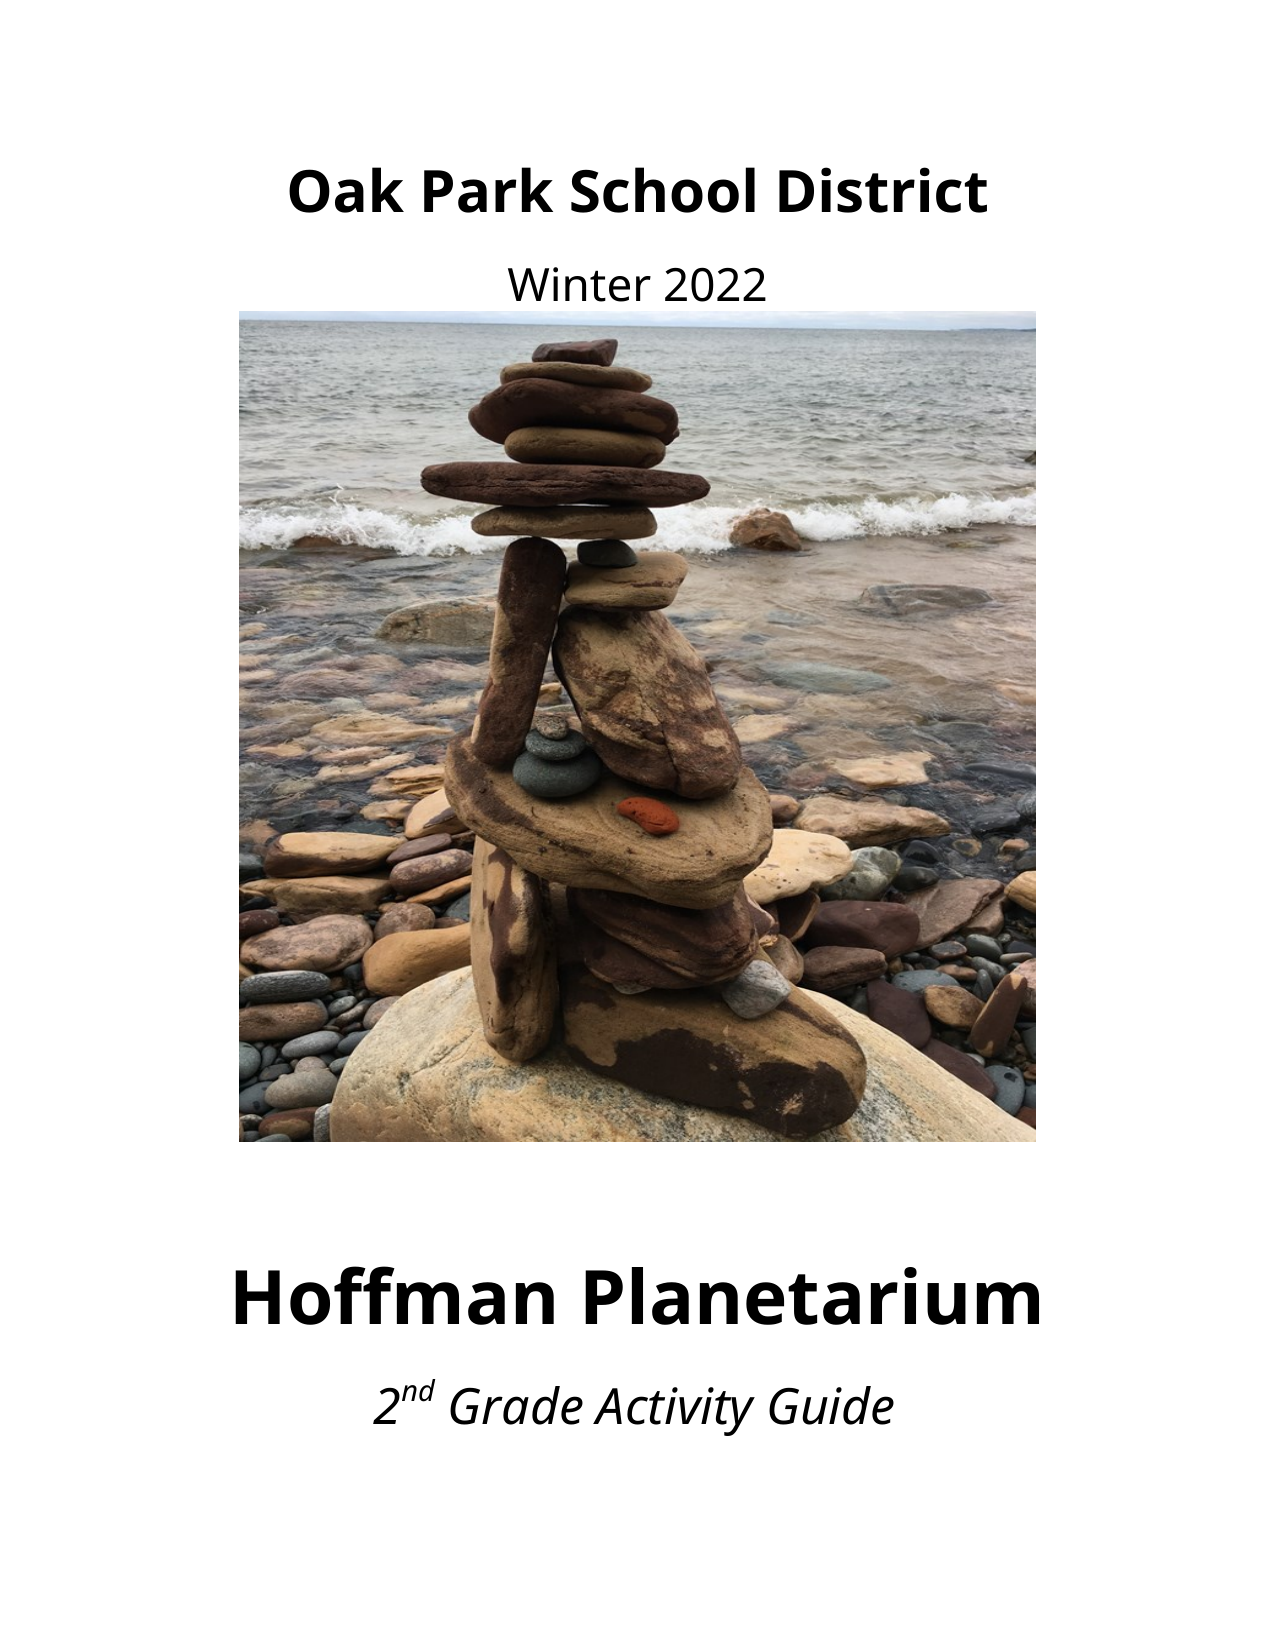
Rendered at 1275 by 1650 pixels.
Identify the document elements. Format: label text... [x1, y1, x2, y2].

text Oak Park School District [150, 150, 1125, 229]
text Hoffman Planetarium [150, 1244, 1125, 1346]
picture [239, 315, 1036, 1142]
text 2nd Grade Activity Guide [150, 1371, 1125, 1439]
text Winter 2022 [150, 252, 1125, 315]
